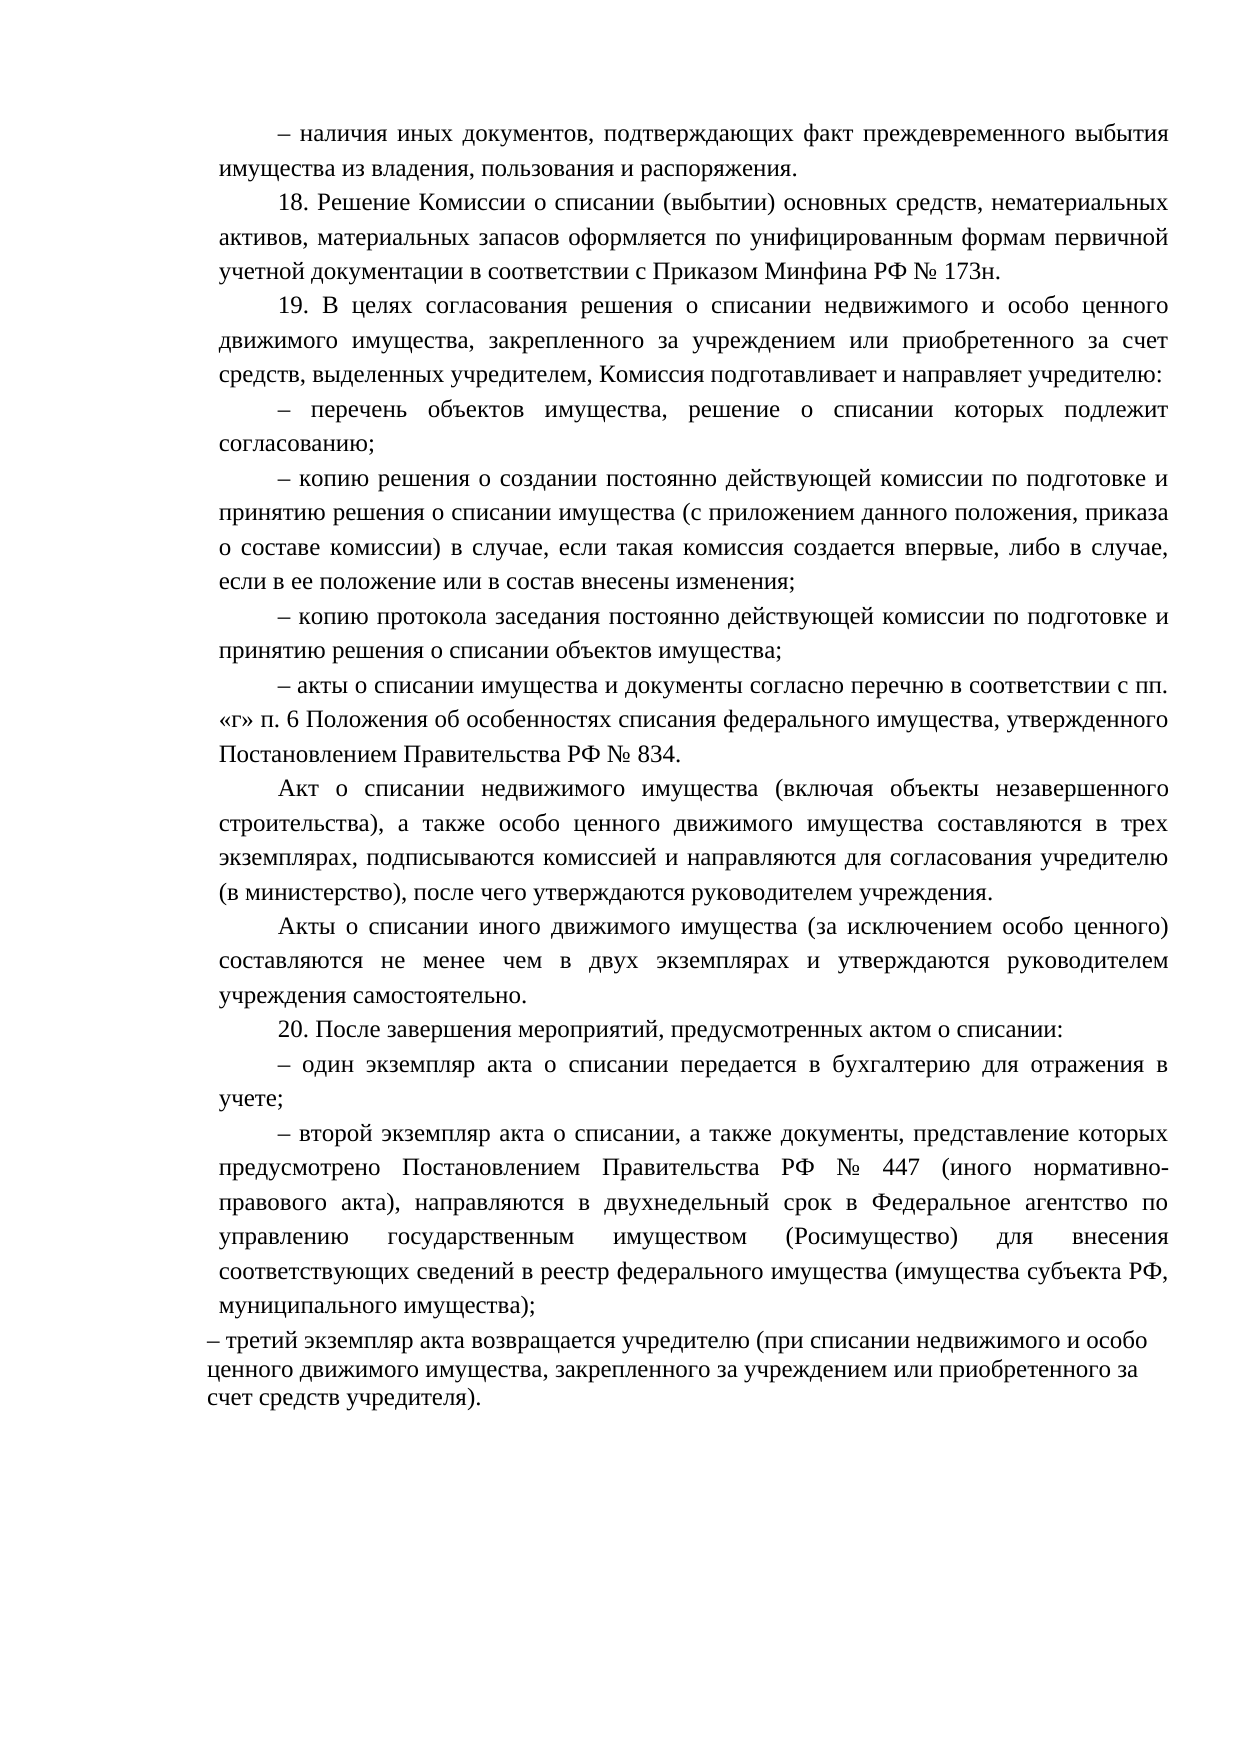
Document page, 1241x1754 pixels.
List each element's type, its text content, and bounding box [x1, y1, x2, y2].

text Акты о списании иного движимого имущества (за исключением особо ценного) составляются не менее чем в двух экземплярах и утверждаются руководителем учреждения самостоятельно. [218, 911, 1169, 1009]
text – перечень объектов имущества, решение о списании которых подлежит согласованию; [218, 394, 1169, 457]
text 20. После завершения мероприятий, предусмотренных актом о списании: [218, 1014, 1169, 1043]
text – второй экземпляр акта о списании, а также документы, представление которых предусмотрено Постановлением Правительства РФ № 447 (иного нормативно-правового акта), направляются в двухнедельный срок в Федеральное агентство по управлению государственным имуществом (Росимущество) для внесения соответствующих сведений в реестр федерального имущества (имущества субъекта РФ, муниципального имущества); [218, 1118, 1169, 1319]
text Акт о списании недвижимого имущества (включая объекты незавершенного строительства), а также особо ценного движимого имущества составляются в трех экземплярах, подписываются комиссией и направляются для согласования учредителю (в министерство), после чего утверждаются руководителем учреждения. [218, 773, 1169, 905]
text – наличия иных документов, подтверждающих факт преждевременного выбытия имущества из владения, пользования и распоряжения. [218, 118, 1169, 181]
text – копию протокола заседания постоянно действующей комиссии по подготовке и принятию решения о списании объектов имущества; [218, 601, 1169, 664]
text 18. Решение Комиссии о списании (выбытии) основных средств, нематериальных активов, материальных запасов оформляется по унифицированным формам первичной учетной документации в соответствии с Приказом Минфина РФ № 173н. [218, 187, 1169, 285]
text – акты о списании имущества и документы согласно перечню в соответствии с пп. «г» п. 6 Положения об особенностях списания федерального имущества, утвержденного Постановлением Правительства РФ № 834. [218, 670, 1169, 767]
text – один экземпляр акта о списании передается в бухгалтерию для отражения в учете; [218, 1049, 1169, 1112]
text – копию решения о создании постоянно действующей комиссии по подготовке и принятию решения о списании имущества (с приложением данного положения, приказа о составе комиссии) в случае, если такая комиссия создается впервые, либо в случае, если в ее положение или в состав внесены изменения; [218, 463, 1169, 595]
text – третий экземпляр акта возвращается учредителю (при списании недвижимого и особо ценного движимого имущества, закрепленного за учреждением или приобретенного за счет средств учредителя). [207, 1325, 1181, 1411]
text 19. В целях согласования решения о списании недвижимого и особо ценного движимого имущества, закрепленного за учреждением или приобретенного за счет средств, выделенных учредителем, Комиссия подготавливает и направляет учредителю: [218, 291, 1169, 388]
